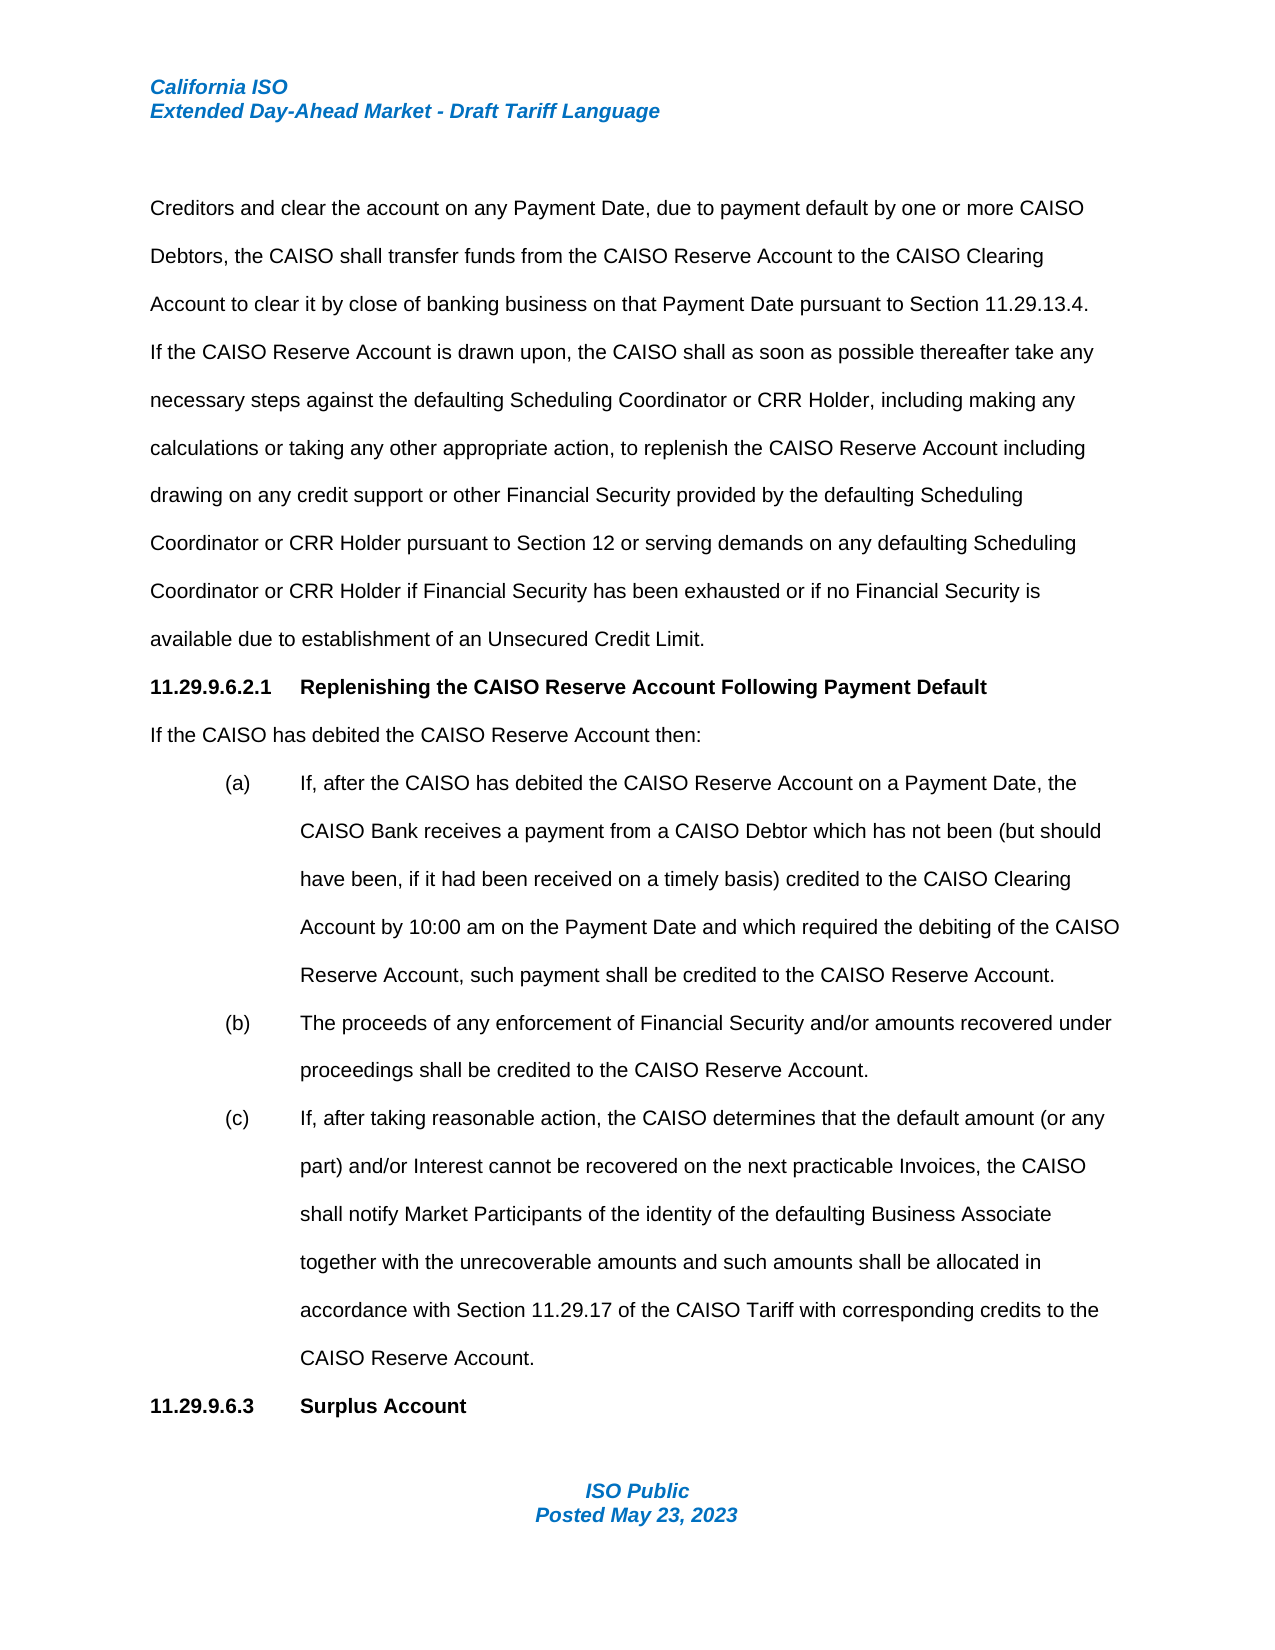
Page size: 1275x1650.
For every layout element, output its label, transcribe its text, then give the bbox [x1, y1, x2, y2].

text (c) If, after taking reasonable action, the CAISO determines that the default amount (or any part) and/or Interest cannot be recovered on the next practicable Invoices, the CAISO shall notify Market Participants of the identity of the defaulting Business Associate together with the unrecoverable amounts and such amounts shall be allocated in accordance with Section 11.29.17 of the CAISO Tariff with corresponding credits to the CAISO Reserve Account. [225, 1106, 1125, 1370]
text (a) If, after the CAISO has debited the CAISO Reserve Account on a Payment Date, the CAISO Bank receives a payment from a CAISO Debtor which has not been (but should have been, if it had been received on a timely basis) credited to the CAISO Clearing Account by 10:00 am on the Payment Date and which required the debiting of the CAISO Reserve Account, such payment shall be credited to the CAISO Reserve Account. [225, 771, 1125, 986]
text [150, 196, 1125, 316]
text (b) The proceeds of any enforcement of Financial Security and/or amounts recovered under proceedings shall be credited to the CAISO Reserve Account. [225, 1010, 1125, 1082]
text If the CAISO has debited the CAISO Reserve Account then: [150, 723, 1125, 747]
text 11.29.9.6.2.1 Replenishing the CAISO Reserve Account Following Payment Default [150, 675, 1125, 699]
text If the CAISO Reserve Account is drawn upon, the CAISO shall as soon as possible thereafter take any necessary steps against the defaulting Scheduling Coordinator or CRR Holder, including making any calculations or taking any other appropriate action, to replenish the CAISO Reserve Account including drawing on any credit support or other Financial Security provided by the defaulting Scheduling Coordinator or CRR Holder pursuant to Section 12 or serving demands on any defaulting Scheduling Coordinator or CRR Holder if Financial Security has been exhausted or if no Financial Security is available due to establishment of an Unsecured Credit Limit. [150, 339, 1125, 651]
text 11.29.9.6.3 Surplus Account [150, 1394, 1125, 1418]
